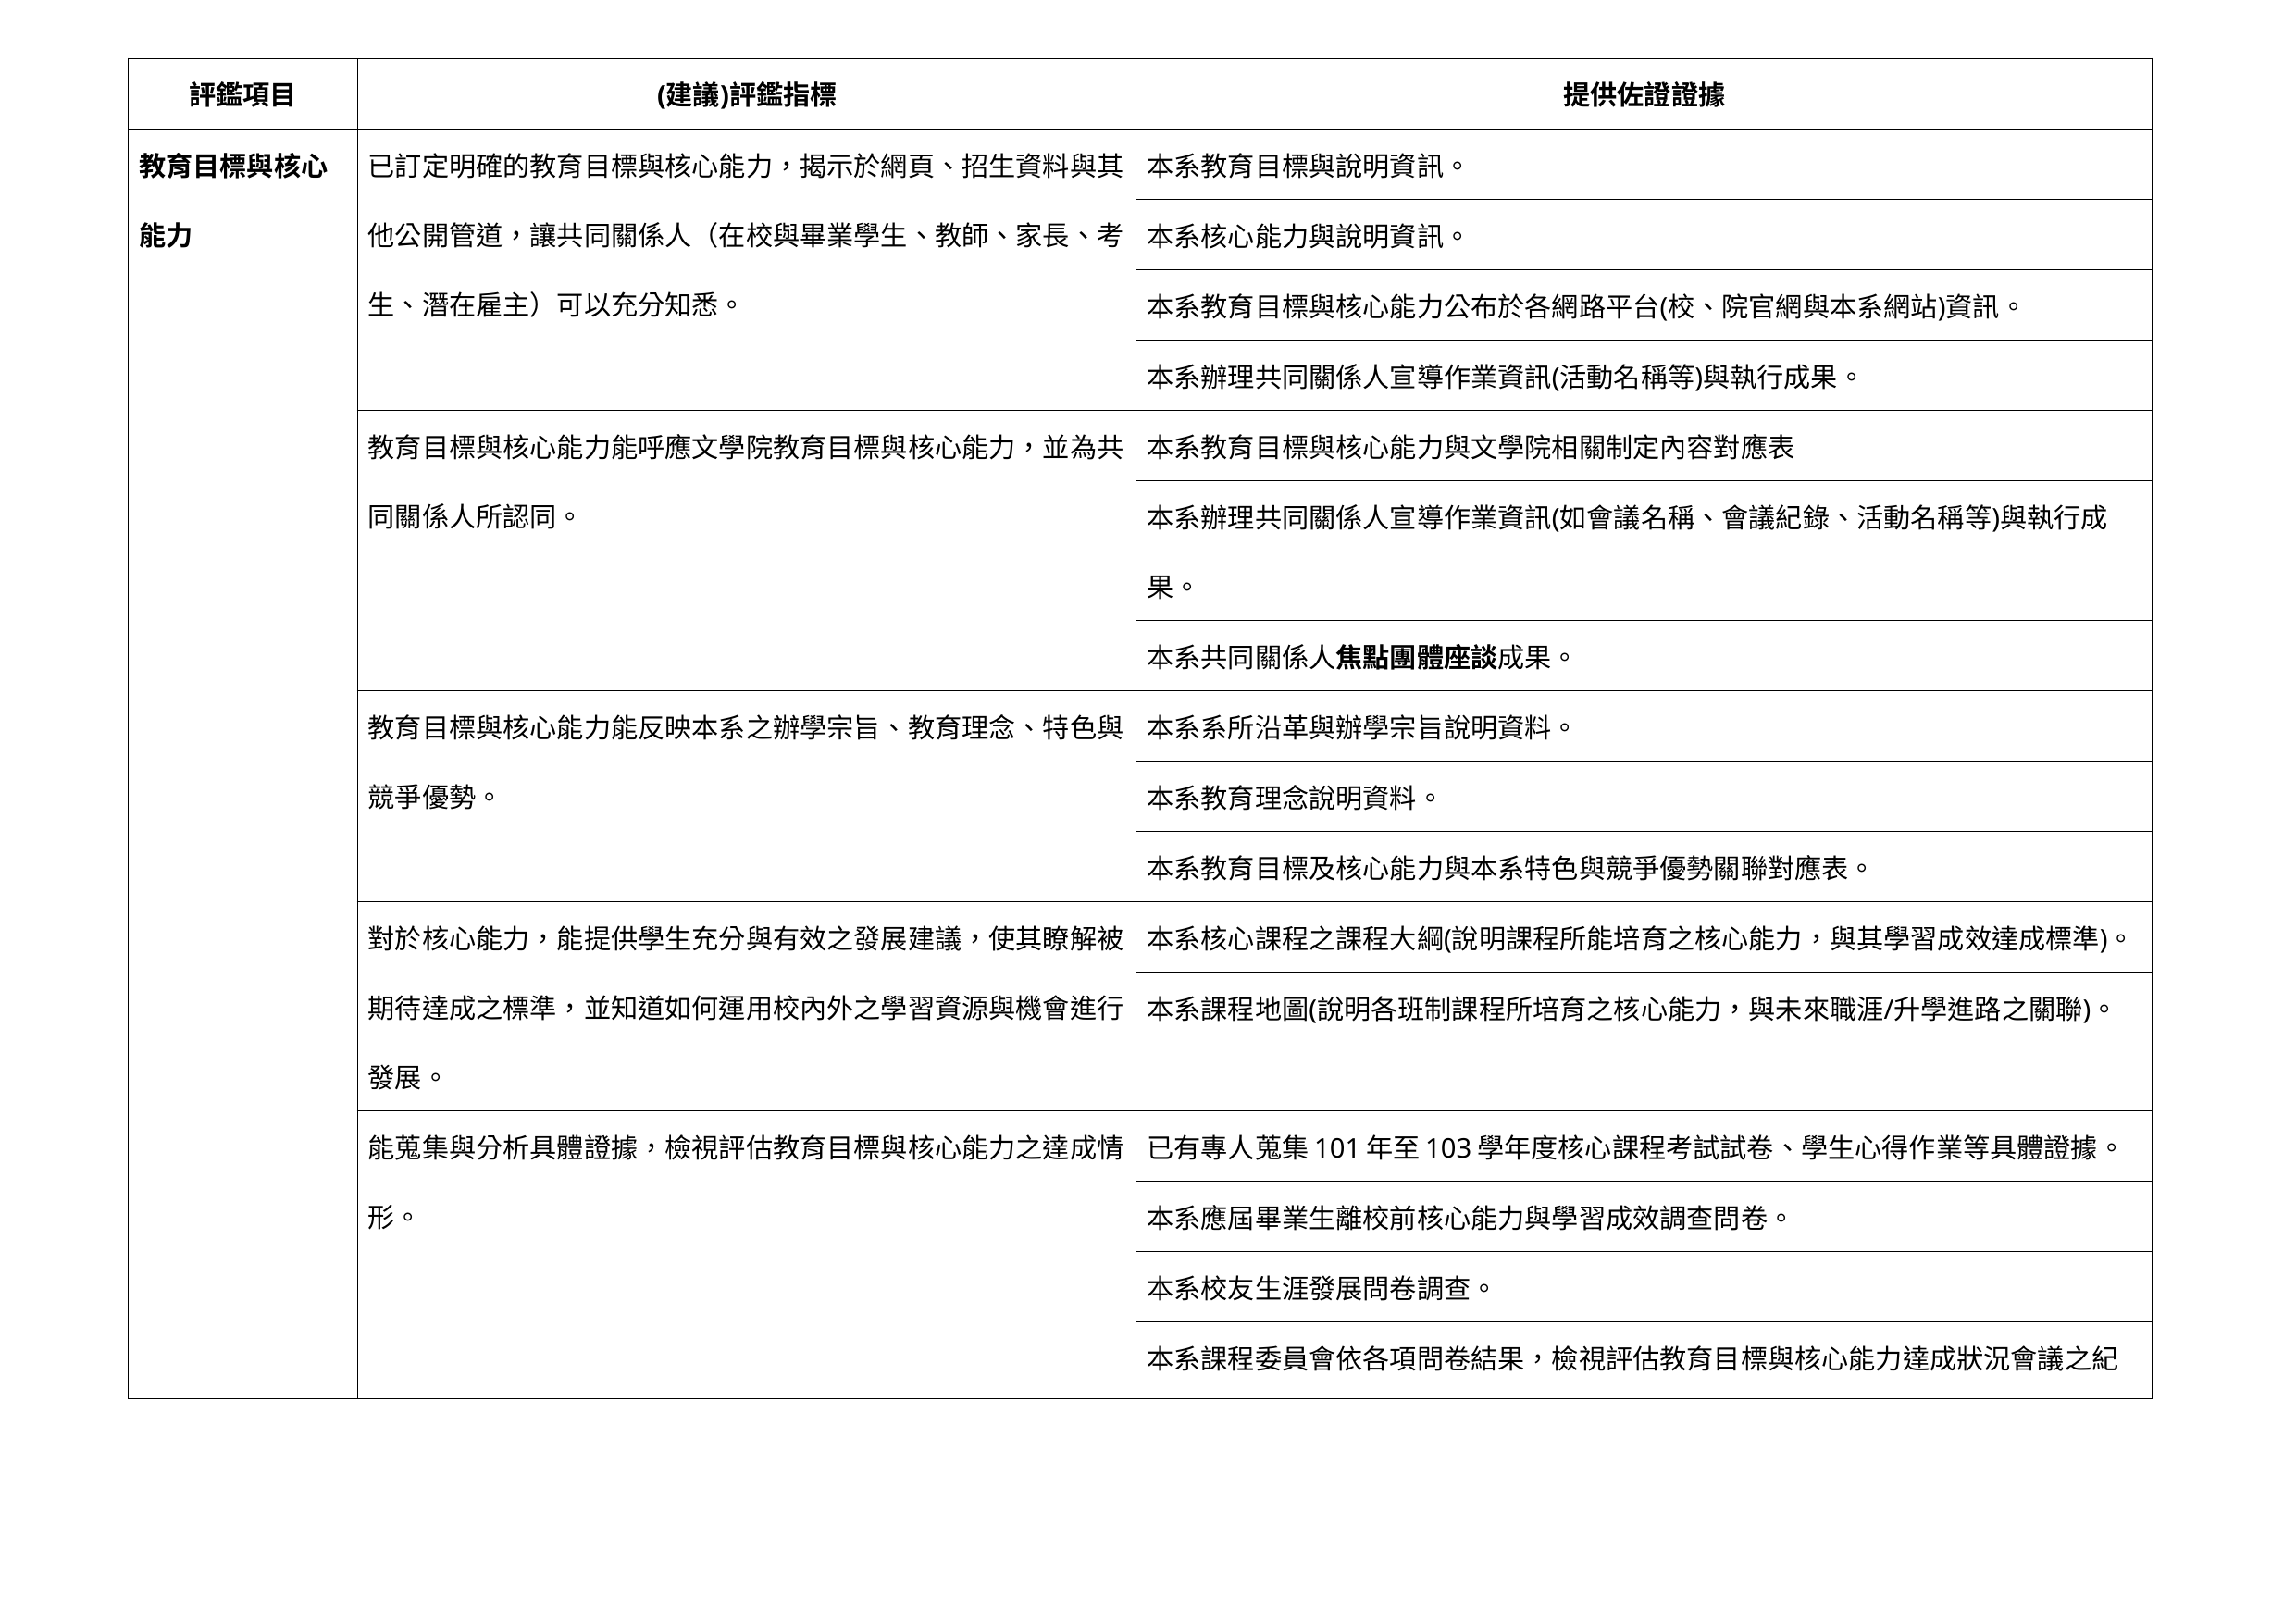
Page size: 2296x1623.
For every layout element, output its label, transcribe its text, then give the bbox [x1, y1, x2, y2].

table_cell 本系應屆畢業生離校前核心能力與學習成效調查問卷。 [1136, 1182, 2152, 1251]
table_cell 本系教育理念說明資料。 [1136, 762, 2152, 831]
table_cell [1136, 1322, 2152, 1398]
table_cell 本系共同關係人焦點團體座談成果。 [1136, 621, 2152, 690]
table_cell 本系課程地圖(說明各班制課程所培育之核心能力，與未來職涯/升學進路之關聯)。 [1136, 973, 2152, 1110]
table_cell 對於核心能力，能提供學生充分與有效之發展建議，使其瞭解被期待達成之標準，並知道如何運用校內外之學習資源與機會進行發展。 [358, 902, 1136, 1110]
table_cell 教育目標與核心能力能反映本系之辦學宗旨、教育理念、特色與競爭優勢。 [358, 691, 1136, 901]
table_cell 教育目標與核心能力 [129, 130, 357, 1398]
table_header 提供佐證證據 [1136, 59, 2152, 129]
table_cell 已訂定明確的教育目標與核心能力，揭示於網頁、招生資料與其他公開管道，讓共同關係人（在校與畢業學生、教師、家長、考生、潛在雇主）可以充分知悉。 [358, 130, 1136, 410]
table_cell 本系教育目標與核心能力與文學院相關制定內容對應表 [1136, 411, 2152, 480]
table_cell 本系核心能力與說明資訊。 [1136, 200, 2152, 269]
table_cell 本系教育目標與說明資訊。 [1136, 130, 2152, 199]
table_cell 教育目標與核心能力能呼應文學院教育目標與核心能力，並為共同關係人所認同。 [358, 411, 1136, 690]
table_header (建議)評鑑指標 [358, 59, 1136, 129]
table_cell 已有專人蒐集101年至103學年度核心課程考試試卷、學生心得作業等具體證據。 [1136, 1111, 2152, 1181]
table_cell 本系辦理共同關係人宣導作業資訊(如會議名稱、會議紀錄、活動名稱等)與執行成果。 [1136, 481, 2152, 620]
table_cell 本系辦理共同關係人宣導作業資訊(活動名稱等)與執行成果。 [1136, 341, 2152, 410]
table_cell 本系校友生涯發展問卷調查。 [1136, 1252, 2152, 1321]
table_cell 本系核心課程之課程大綱(說明課程所能培育之核心能力，與其學習成效達成標準)。 [1136, 902, 2152, 972]
table_cell 能蒐集與分析具體證據，檢視評估教育目標與核心能力之達成情形。 [358, 1111, 1136, 1398]
table_cell 本系教育目標及核心能力與本系特色與競爭優勢關聯對應表。 [1136, 832, 2152, 901]
table_cell 本系系所沿革與辦學宗旨說明資料。 [1136, 691, 2152, 761]
table_cell 本系教育目標與核心能力公布於各網路平台(校、院官網與本系網站)資訊。 [1136, 270, 2152, 340]
table_header 評鑑項目 [129, 59, 357, 129]
